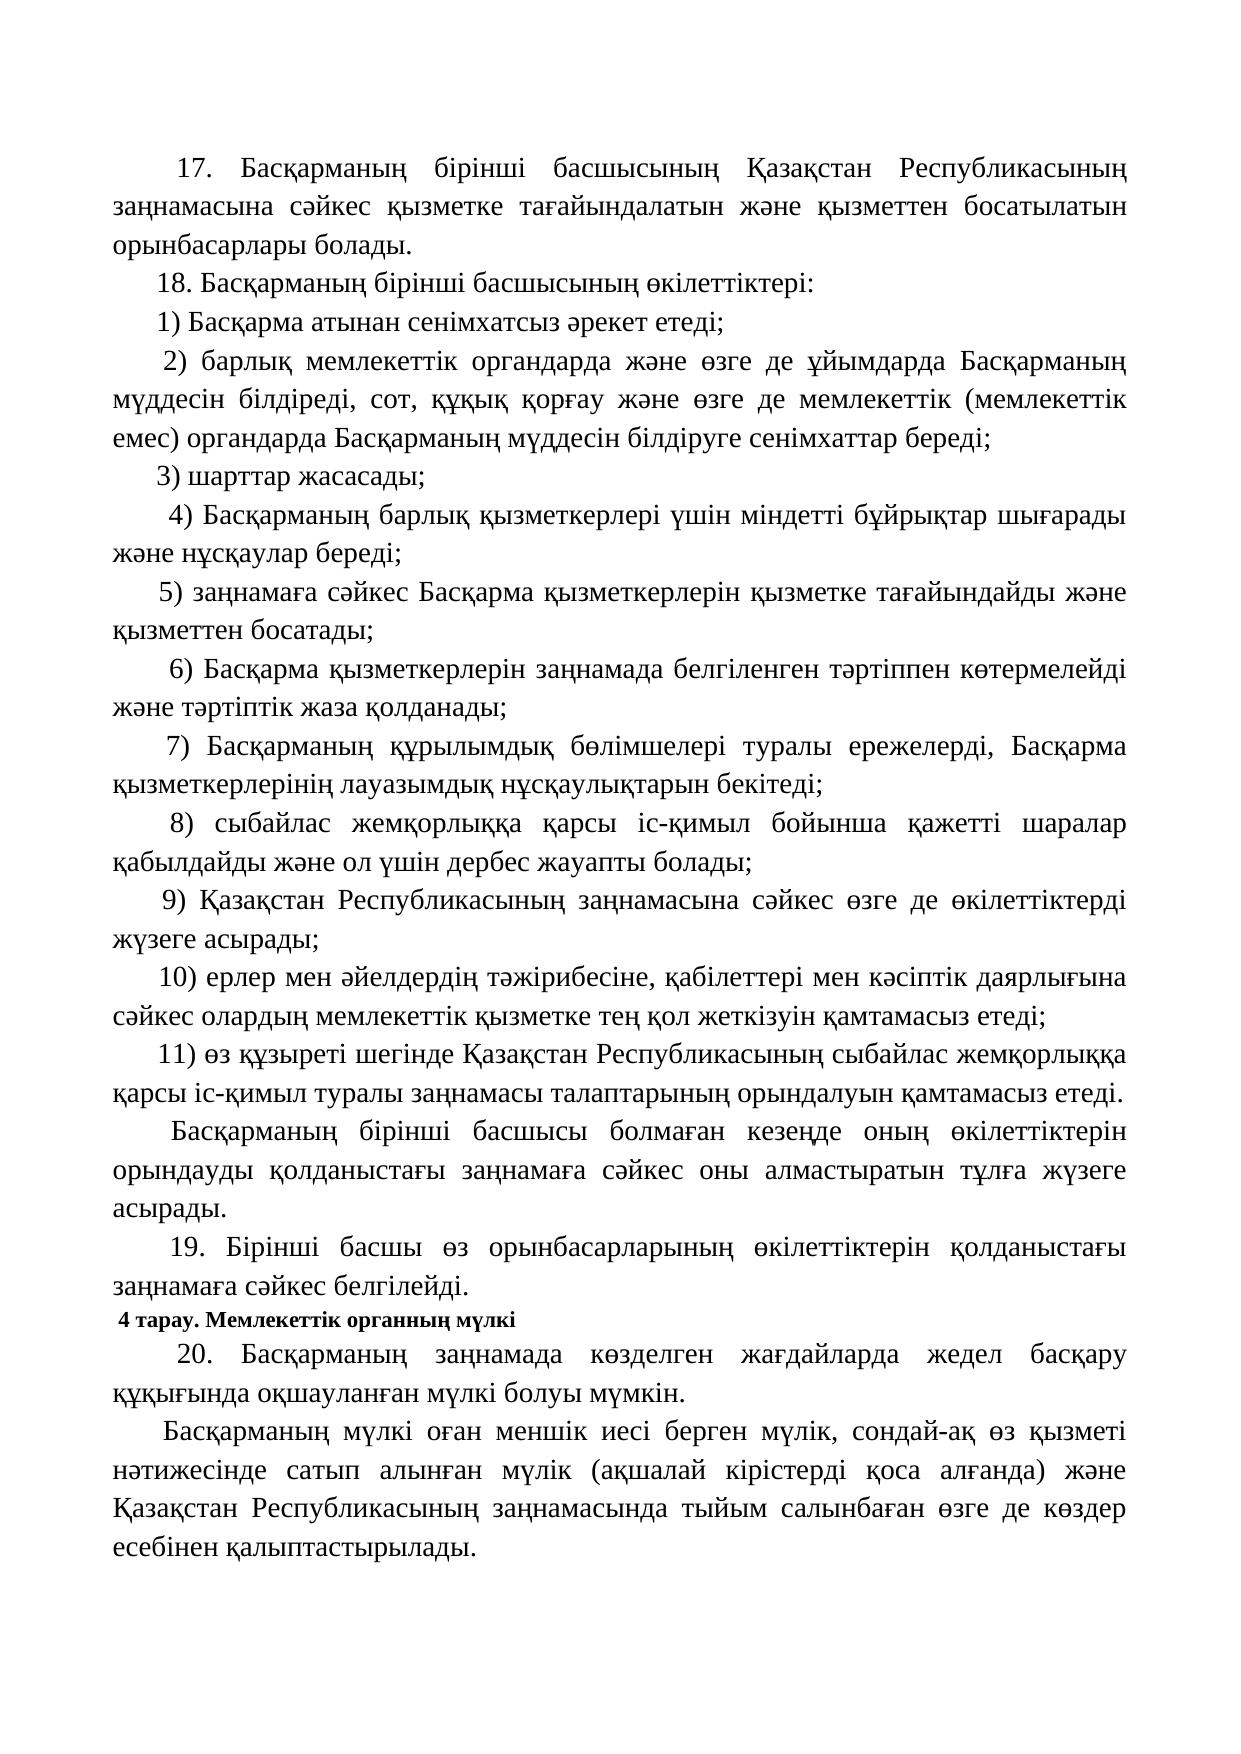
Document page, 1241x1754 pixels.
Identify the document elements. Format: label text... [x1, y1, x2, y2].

text 7) Басқарманың құрылымдық бөлімшелері туралы ережелерді, Басқарма қызметкерлерінің лауазымдық нұсқаулықтарын бекітеді; [112, 728, 1128, 800]
text 4) Басқарманың барлық қызметкерлері үшін міндетті бұйрықтар шығарады және нұсқаулар береді; [112, 497, 1128, 569]
text 17. Басқарманың бірінші басшысының Қазақстан Республикасының заңнамасына сәйкес қызметке тағайындалатын және қызметтен босатылатын орынбасарлары болады. [112, 150, 1128, 261]
text 5) заңнамаға сәйкес Басқарма қызметкерлерін қызметке тағайындайды және қызметтен босатады; [112, 574, 1128, 646]
text 19. Бірінші басшы өз орынбасарларының өкілеттіктерін қолданыстағы заңнамаға сәйкес белгілейді. [112, 1229, 1128, 1301]
text 8) сыбайлас жемқорлыққа қарсы іс-қимыл бойынша қажетті шаралар қабылдайды және ол үшін дербес жауапты болады; [112, 805, 1128, 877]
text 6) Басқарма қызметкерлерін заңнамада белгіленген тәртіппен көтермелейді және тәртіптік жаза қолданады; [112, 651, 1128, 723]
text 10) ерлер мен әйелдердің тәжірибесіне, қабілеттері мен кәсіптік даярлығына сәйкес олардың мемлекеттік қызметке тең қол жеткізуін қамтамасыз етеді; [112, 959, 1128, 1031]
text 9) Қазақстан Республикасының заңнамасына сәйкес өзге де өкілеттіктерді жүзеге асырады; [112, 882, 1128, 954]
text 4 тарау. Мемлекеттік органның мүлкі [112, 1306, 1128, 1333]
text 3) шарттар жасасады; [112, 458, 1128, 492]
text 2) барлық мемлекеттік органдарда және өзге де ұйымдарда Басқарманың мүддесін білдіреді, сот, құқық қорғау және өзге де мемлекеттік (мемлекеттік емес) органдарда Басқарманың мүддесін білдіруге сенімхаттар береді; [112, 343, 1128, 453]
text Басқарманың бірінші басшысы болмаған кезеңде оның өкілеттіктерін орындауды қолданыстағы заңнамаға сәйкес оны алмастыратын тұлға жүзеге асырады. [112, 1113, 1128, 1224]
text 1) Басқарма атынан сенімхатсыз әрекет етеді; [112, 304, 1128, 338]
text 11) өз құзыреті шегінде Қазақстан Республикасының сыбайлас жемқорлыққа қарсы іс-қимыл туралы заңнамасы талаптарының орындалуын қамтамасыз етеді. [112, 1036, 1128, 1108]
text 18. Басқарманың бірінші басшысының өкілеттіктері: [112, 266, 1128, 299]
text 20. Басқарманың заңнамада көзделген жағдайларда жедел басқару құқығында оқшауланған мүлкі болуы мүмкін. [112, 1336, 1128, 1408]
text Басқарманың мүлкі оған меншік иесі берген мүлік, сондай-ақ өз қызметі нәтижесінде сатып алынған мүлік (ақшалай кірістерді қоса алғанда) және Қазақстан Республикасының заңнамасында тыйым салынбаған өзге де көздер есебінен қалыптастырылады. [112, 1413, 1128, 1563]
